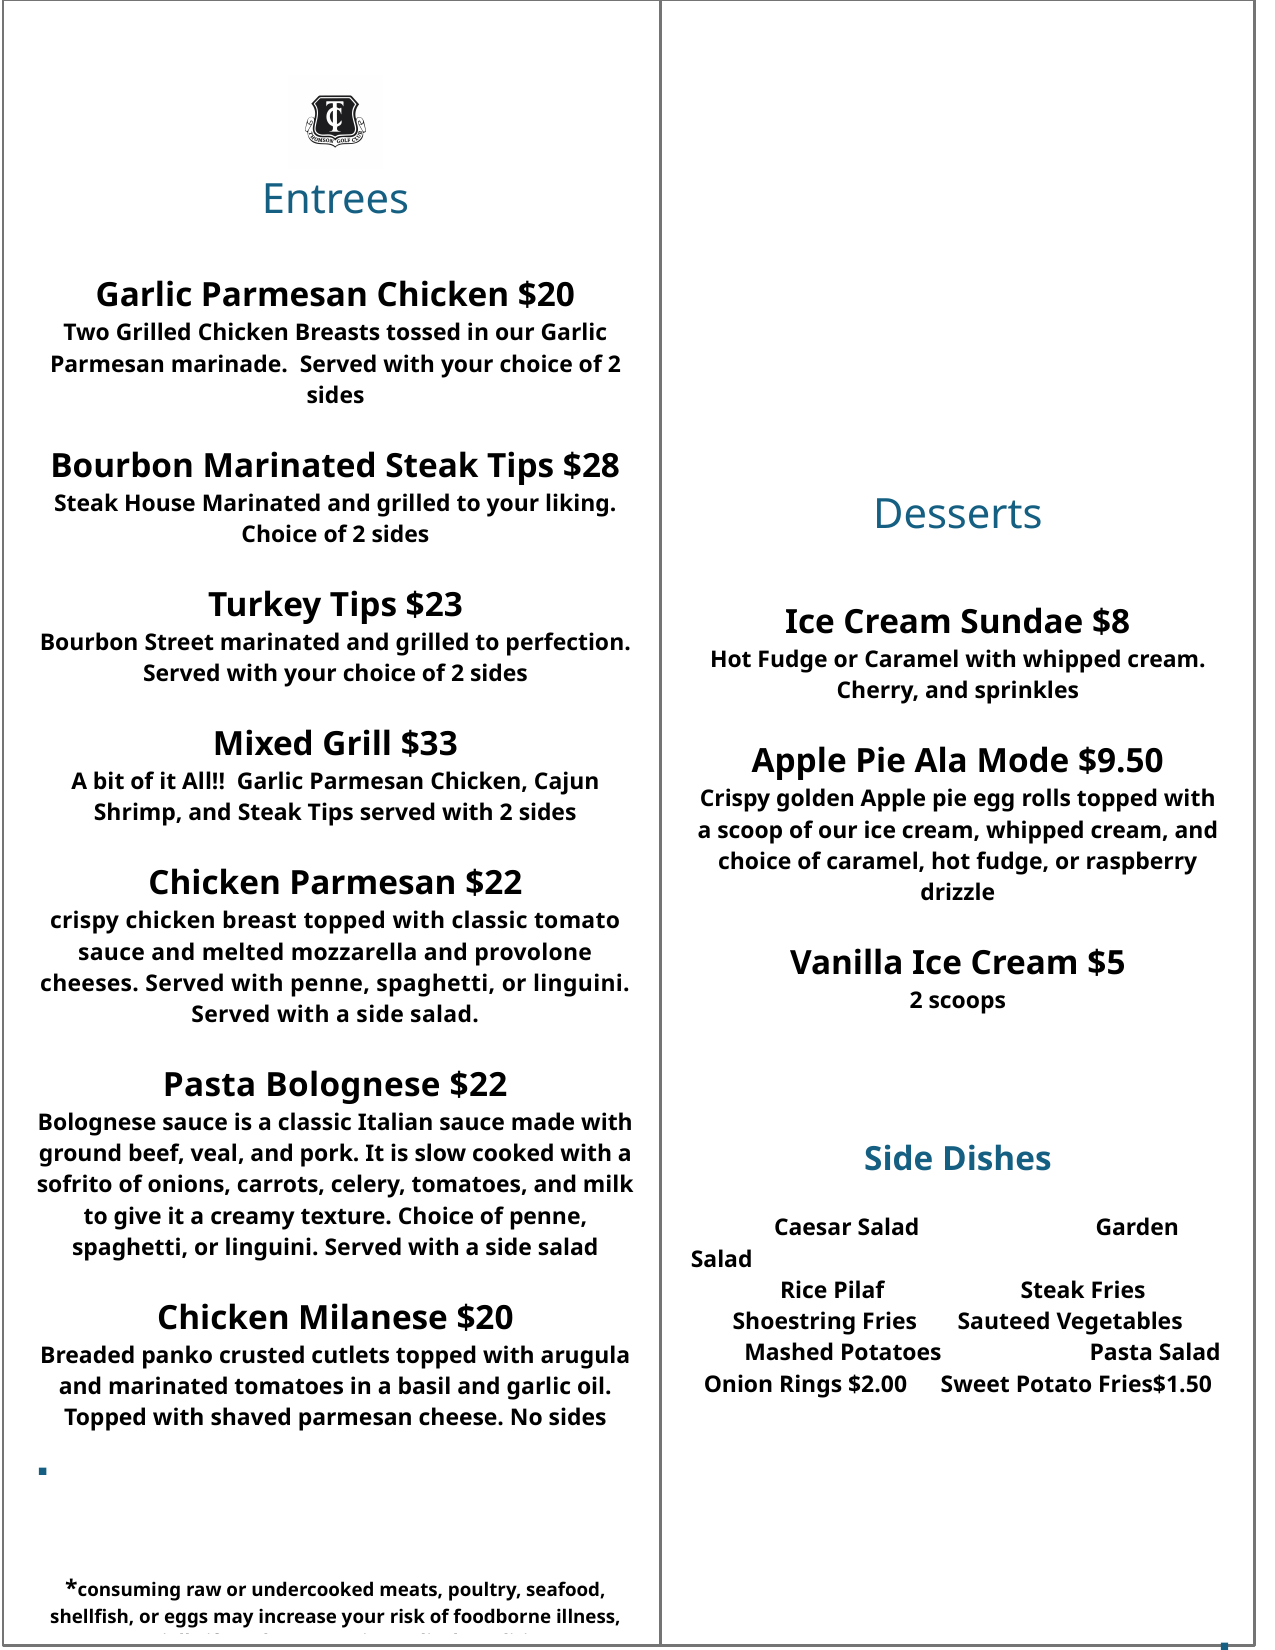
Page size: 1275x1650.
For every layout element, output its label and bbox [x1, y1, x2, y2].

picture [288, 75, 383, 169]
